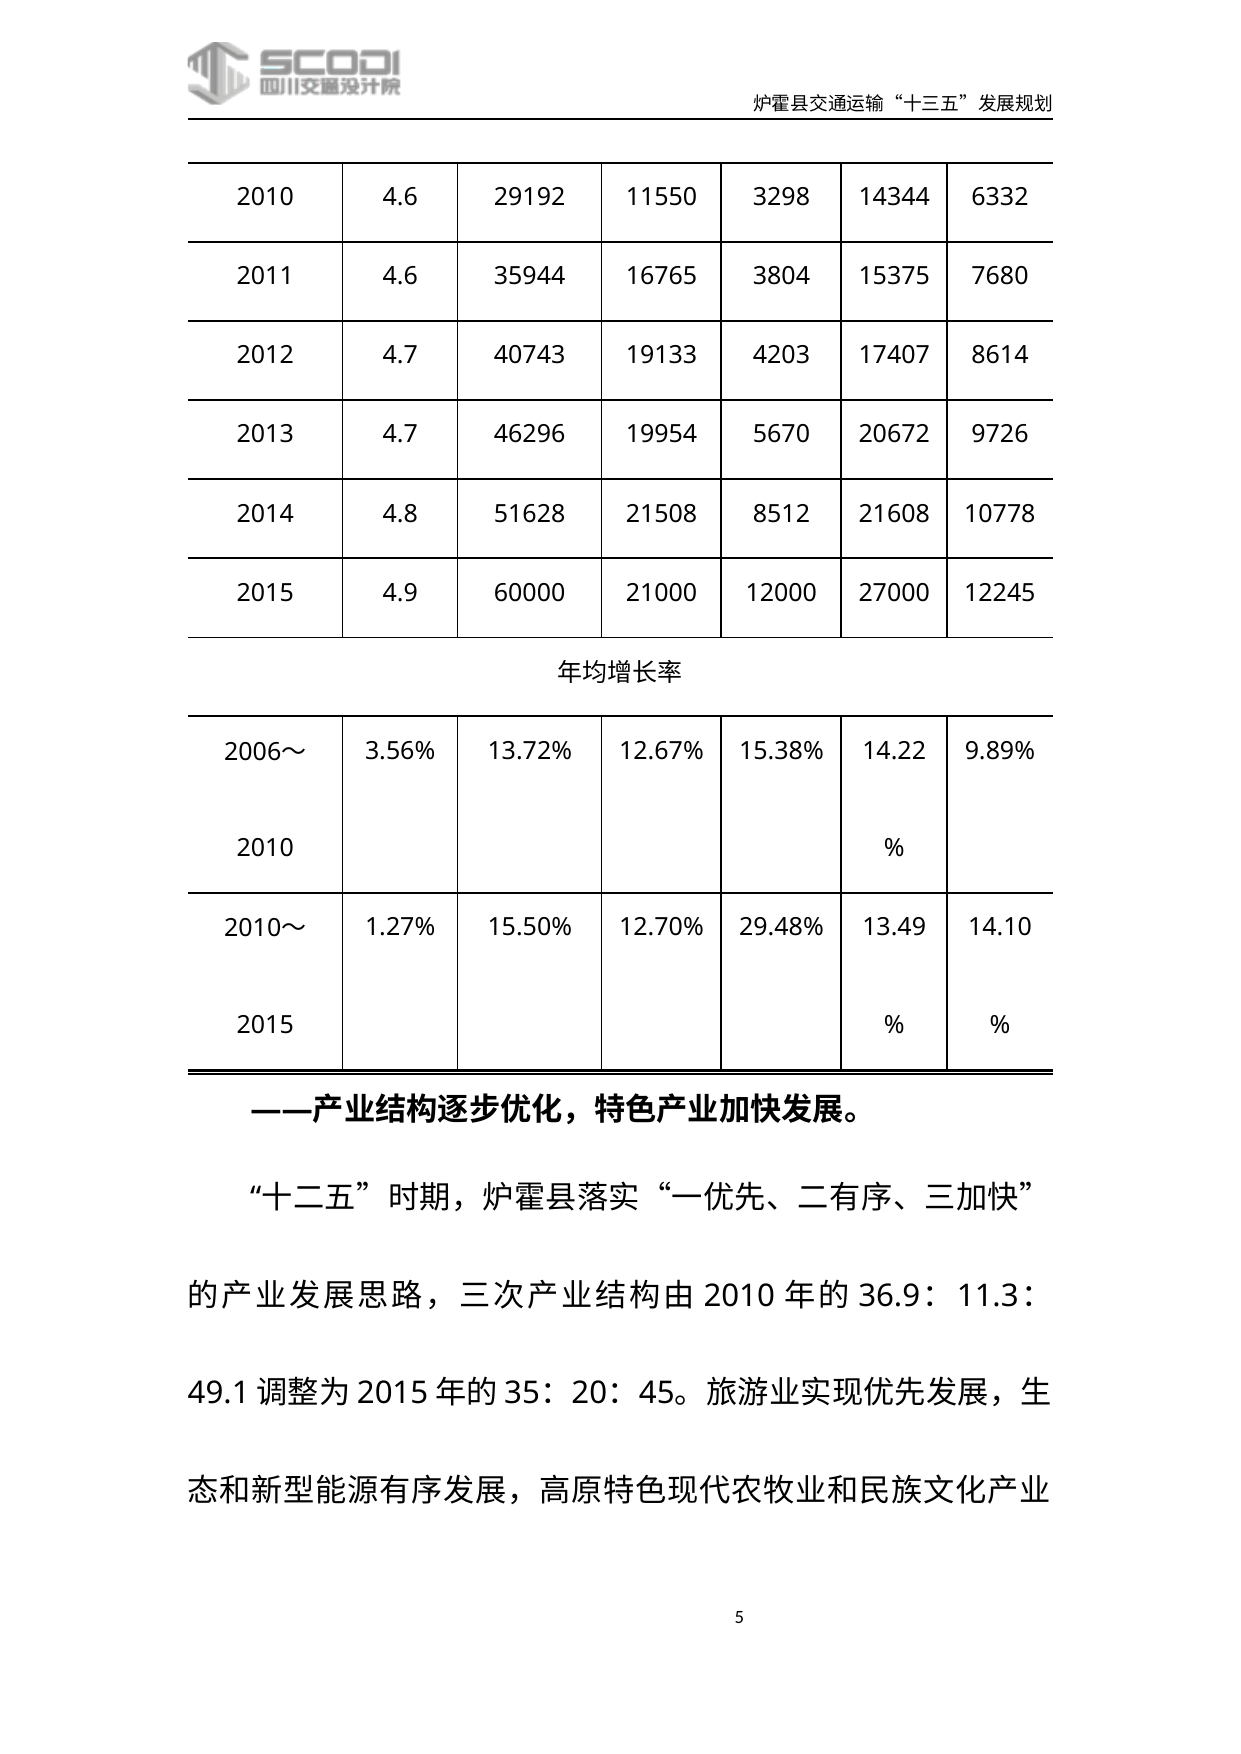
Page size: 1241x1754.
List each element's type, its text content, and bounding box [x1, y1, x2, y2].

table_cell 9726 [948, 401, 1053, 478]
table_cell 6332 [948, 164, 1053, 241]
table_cell 3.56% [343, 717, 457, 892]
table_cell 8614 [948, 322, 1053, 399]
table_cell 3804 [722, 243, 840, 320]
table_cell 5670 [722, 401, 840, 478]
table_cell 40743 [458, 322, 601, 399]
table_cell 15.38% [722, 717, 840, 892]
table_cell 4.8 [343, 480, 457, 557]
table_cell 9.89% [948, 717, 1053, 892]
table_cell 8512 [722, 480, 840, 557]
table_cell 51628 [458, 480, 601, 557]
table_cell 10778 [948, 480, 1053, 557]
table_cell 2010～2015 [188, 894, 342, 1068]
table_cell 12.70% [602, 894, 720, 1068]
table_cell 4.9 [343, 559, 457, 636]
table_cell 2014 [188, 480, 342, 557]
table_cell 27000 [842, 559, 946, 636]
table_cell 29.48% [722, 894, 840, 1068]
table_cell 2012 [188, 322, 342, 399]
table_cell 2010 [188, 164, 342, 241]
table_cell 4.6 [343, 243, 457, 320]
table_cell 19954 [602, 401, 720, 478]
table_cell 46296 [458, 401, 601, 478]
table_cell 12.67% [602, 717, 720, 892]
table_cell 21508 [602, 480, 720, 557]
table_cell 12245 [948, 559, 1053, 636]
table_cell 35944 [458, 243, 601, 320]
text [187, 1162, 1053, 1520]
table_cell 4.6 [343, 164, 457, 241]
table_cell 60000 [458, 559, 601, 636]
table_cell 2006～2010 [188, 717, 342, 892]
table_cell 1.27% [343, 894, 457, 1068]
table_cell 11550 [602, 164, 720, 241]
table_cell 4.7 [343, 401, 457, 478]
table_cell 20672 [842, 401, 946, 478]
picture [187, 42, 402, 108]
table_cell 17407 [842, 322, 946, 399]
table_cell 29192 [458, 164, 601, 241]
table_cell 14.22% [842, 717, 946, 892]
table_cell 12000 [722, 559, 840, 636]
table_cell 16765 [602, 243, 720, 320]
table_cell 13.49% [842, 894, 946, 1068]
table_cell 21000 [602, 559, 720, 636]
table_cell 15.50% [458, 894, 601, 1068]
text ——产业结构逐步优化，特色产业加快发展。 [187, 1075, 1053, 1140]
table_cell 13.72% [458, 717, 601, 892]
table_cell 3298 [722, 164, 840, 241]
table_cell 2015 [188, 559, 342, 636]
table_cell 4203 [722, 322, 840, 399]
table_cell 14.10% [948, 894, 1053, 1068]
table_cell 2013 [188, 401, 342, 478]
table_cell 14344 [842, 164, 946, 241]
table_cell 2011 [188, 243, 342, 320]
table_cell 4.7 [343, 322, 457, 399]
table_cell 年均增长率 [188, 638, 1053, 715]
table_cell 19133 [602, 322, 720, 399]
table_cell 7680 [948, 243, 1053, 320]
table_cell 21608 [842, 480, 946, 557]
table_cell 15375 [842, 243, 946, 320]
